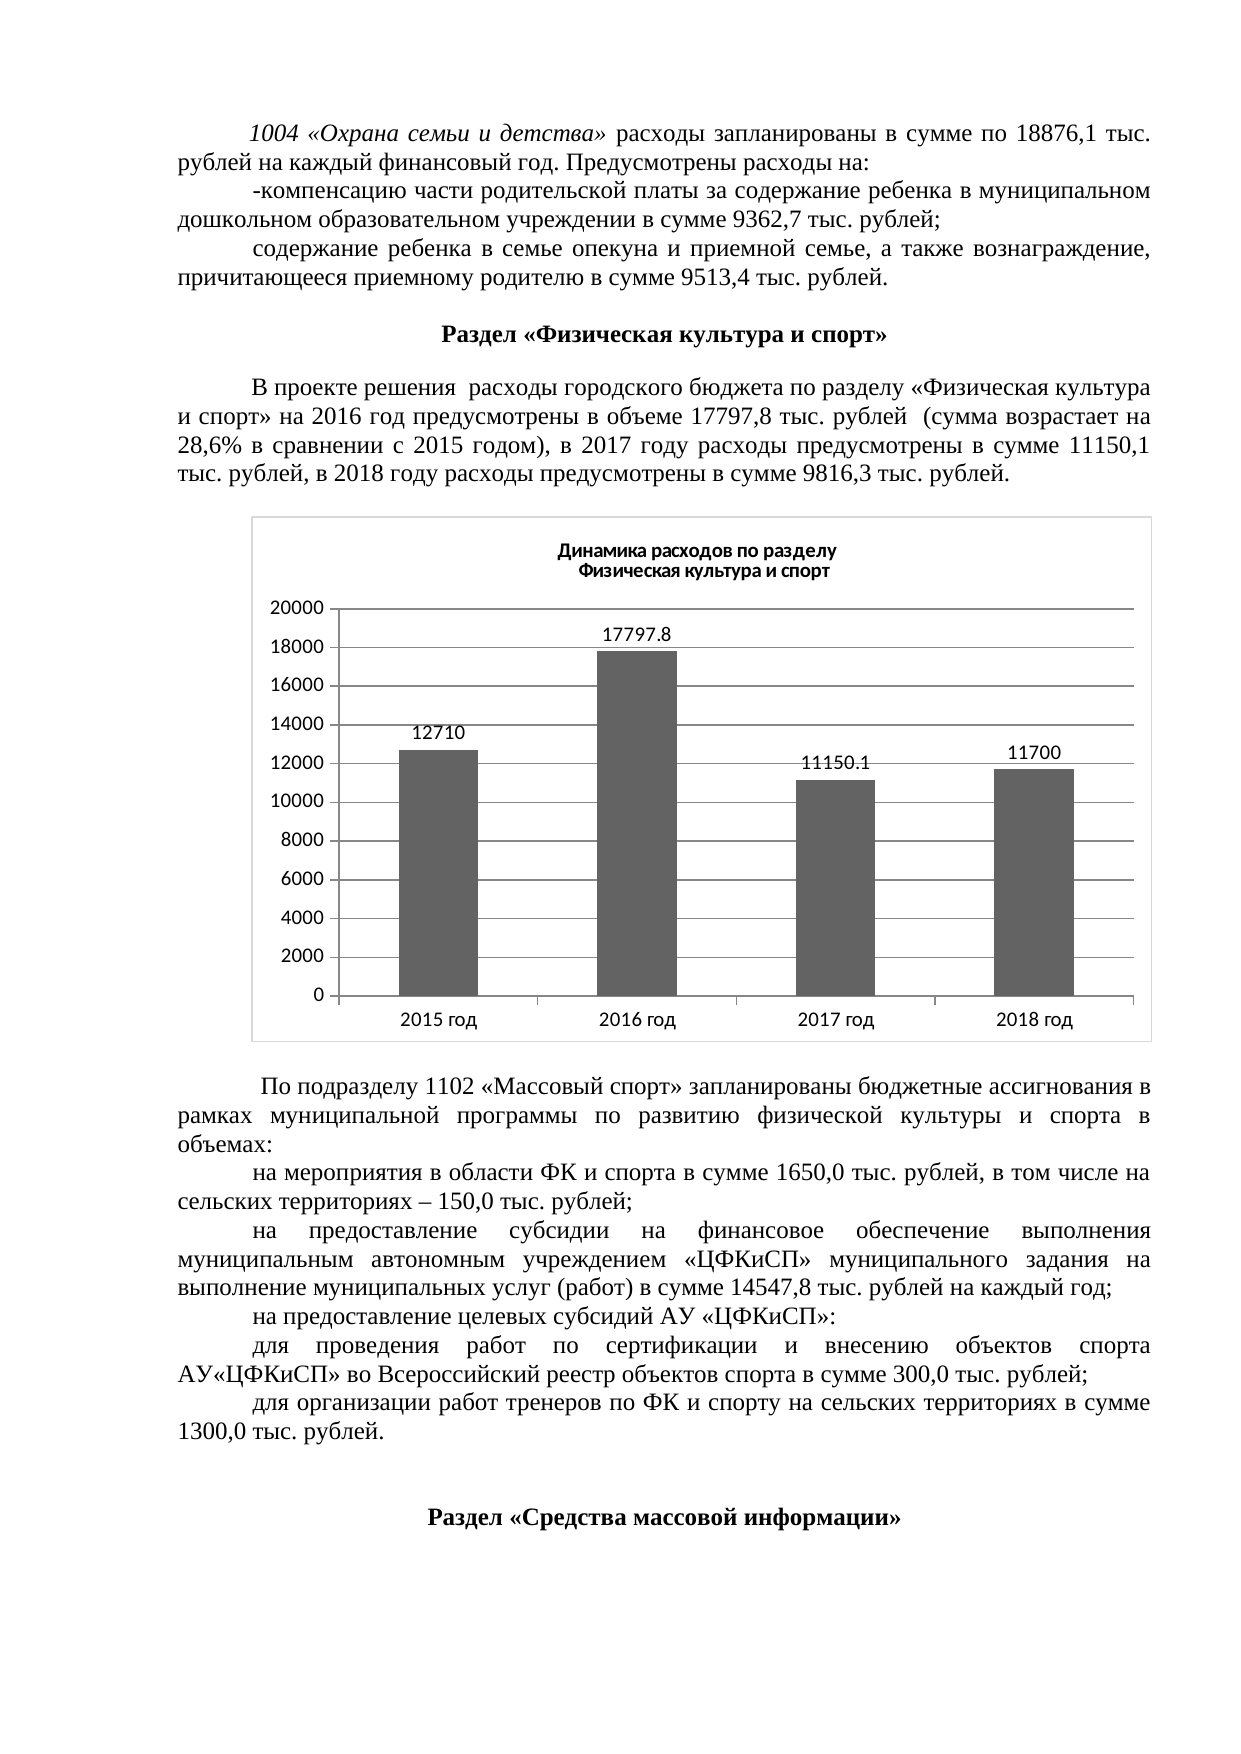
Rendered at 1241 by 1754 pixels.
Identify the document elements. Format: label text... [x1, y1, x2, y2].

text на предоставление целевых субсидий АУ «ЦФКиСП»: [177, 1301, 1152, 1330]
text на мероприятия в области ФК и спорта в сумме 1650,0 тыс. рублей, в том числе на сельских территориях – 150,0 тыс. рублей; [177, 1157, 1152, 1215]
text -компенсацию части родительской платы за содержание ребенка в муниципальном дошкольном образовательном учреждении в сумме 9362,7 тыс. рублей; [177, 176, 1152, 233]
text на предоставление субсидии на финансовое обеспечение выполнения муниципальным автономным учреждением «ЦФКиСП» муниципального задания на выполнение муниципальных услуг (работ) в сумме 14547,8 тыс. рублей на каждый год; [177, 1215, 1152, 1301]
text для организации работ тренеров по ФК и спорту на сельских территориях в сумме 1300,0 тыс. рублей. [177, 1387, 1152, 1445]
text Раздел «Средства массовой информации» [177, 1502, 1152, 1531]
text 1004 «Охрана семьи и детства» расходы запланированы в сумме по 18876,1 тыс. рублей на каждый финансовый год. Предусмотрены расходы на: [177, 118, 1152, 176]
text содержание ребенка в семье опекуна и приемной семье, а также вознаграждение, причитающееся приемному родителю в сумме 9513,4 тыс. рублей. [177, 233, 1152, 291]
text Раздел «Физическая культура и спорт» [177, 319, 1152, 348]
text По подразделу 1102 «Массовый спорт» запланированы бюджетные ассигнования в рамках муниципальной программы по развитию физической культуры и спорта в объемах: [177, 1071, 1152, 1157]
text для проведения работ по сертификации и внесению объектов спорта АУ«ЦФКиСП» во Всероссийский реестр объектов спорта в сумме 300,0 тыс. рублей; [177, 1330, 1152, 1387]
text В проекте решения расходы городского бюджета по разделу «Физическая культура и спорт» на 2016 год предусмотрены в объеме 17797,8 тыс. рублей (сумма возрастает на 28,6% в сравнении с 2015 годом), в 2017 году расходы предусмотрены в сумме 11150,1 тыс. рублей, в 2018 году расходы предусмотрены в сумме 9816,3 тыс. рублей. [177, 372, 1152, 487]
